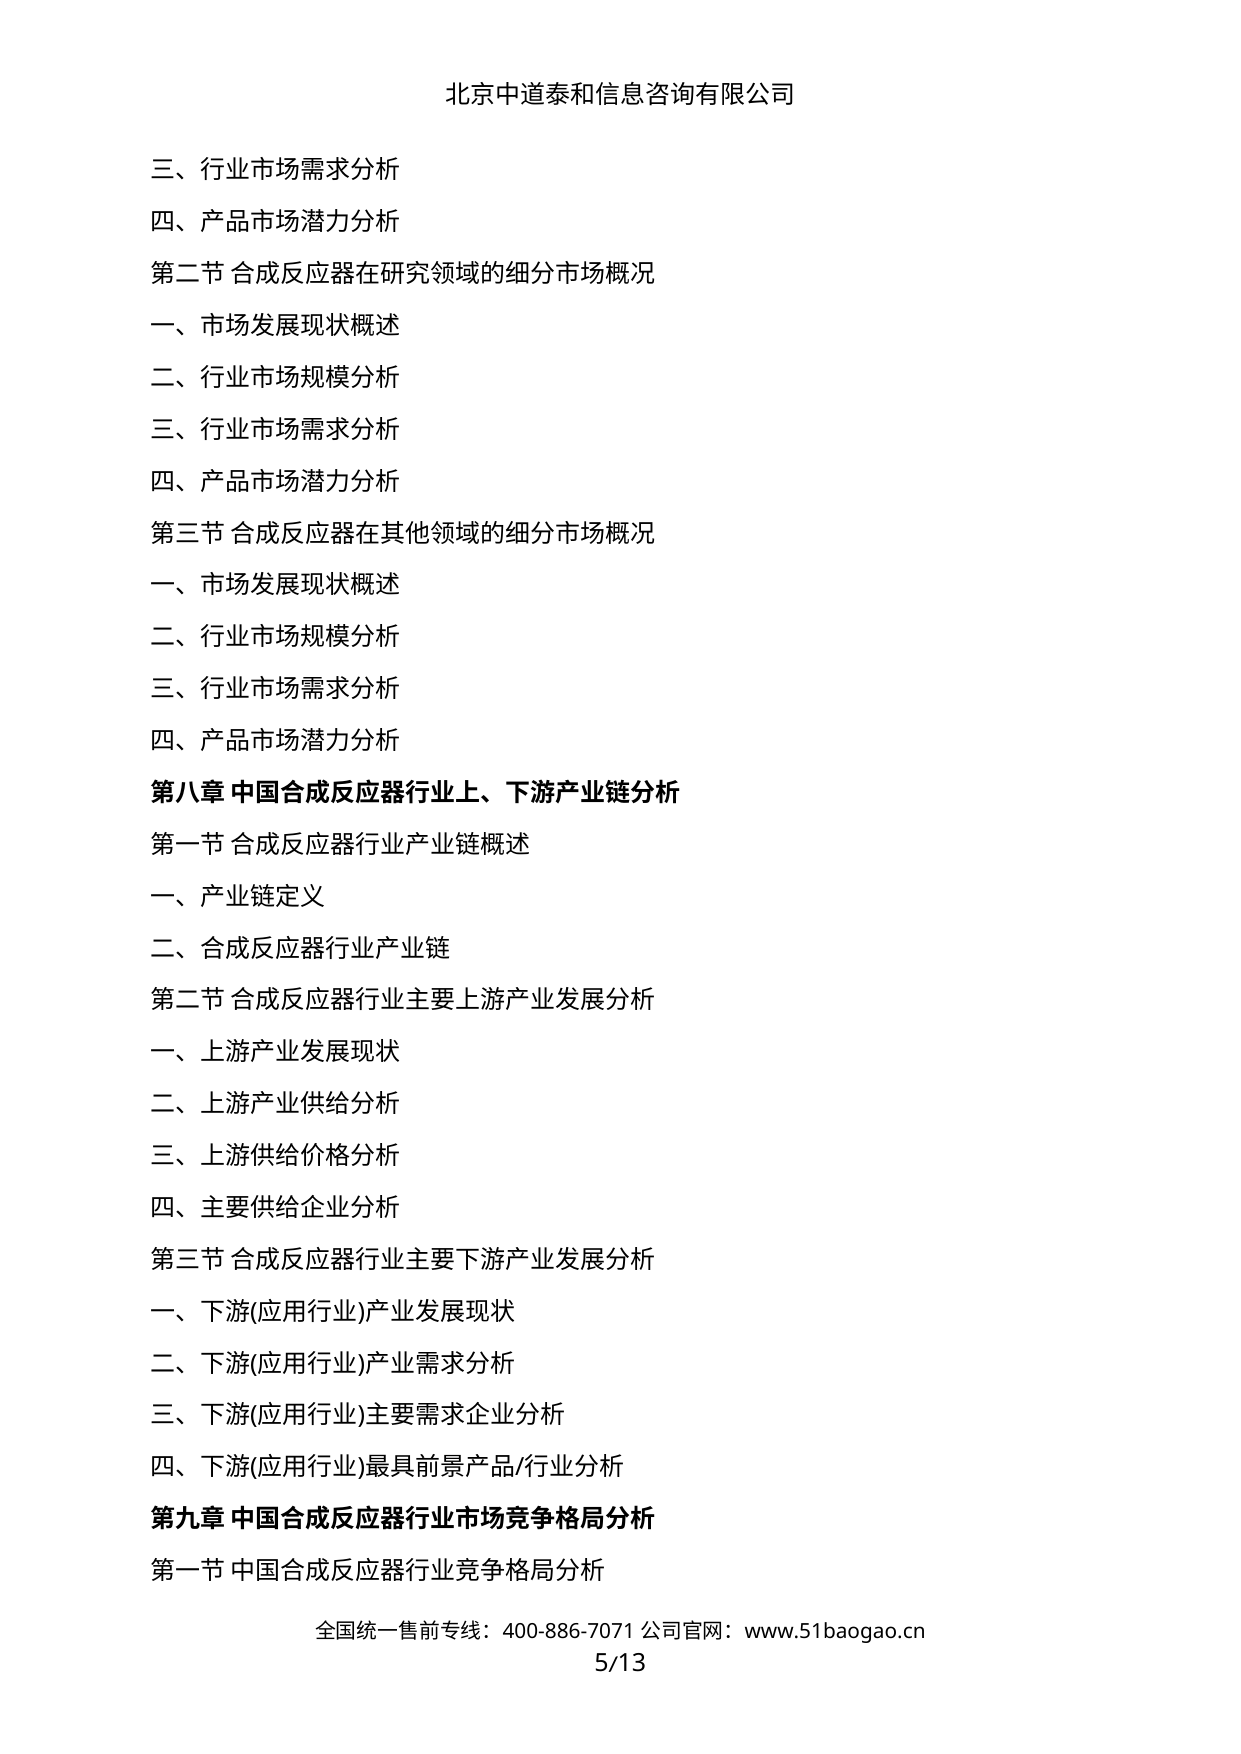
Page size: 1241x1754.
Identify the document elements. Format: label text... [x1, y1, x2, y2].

text 第二节 合成反应器在研究领域的细分市场概况 [150, 254, 1090, 290]
text 四、下游(应用行业)最具前景产品/行业分析 [150, 1447, 1090, 1483]
text 二、行业市场规模分析 [150, 617, 1090, 653]
text 三、下游(应用行业)主要需求企业分析 [150, 1395, 1090, 1431]
text 三、行业市场需求分析 [150, 409, 1090, 446]
text 一、市场发展现状概述 [150, 565, 1090, 601]
text 四、产品市场潜力分析 [150, 202, 1090, 238]
text 第三节 合成反应器行业主要下游产业发展分析 [150, 1239, 1090, 1276]
text 第八章 中国合成反应器行业上、下游产业链分析 [150, 772, 1090, 809]
text 第一节 中国合成反应器行业竞争格局分析 [150, 1551, 1090, 1587]
text 四、主要供给企业分析 [150, 1187, 1090, 1224]
text 一、产业链定义 [150, 876, 1090, 912]
text 第三节 合成反应器在其他领域的细分市场概况 [150, 513, 1090, 549]
text 三、上游供给价格分析 [150, 1136, 1090, 1172]
text 第九章 中国合成反应器行业市场竞争格局分析 [150, 1499, 1090, 1535]
text 二、上游产业供给分析 [150, 1084, 1090, 1120]
text 一、下游(应用行业)产业发展现状 [150, 1291, 1090, 1327]
text 四、产品市场潜力分析 [150, 461, 1090, 497]
text 二、行业市场规模分析 [150, 357, 1090, 394]
text 四、产品市场潜力分析 [150, 721, 1090, 757]
text 三、行业市场需求分析 [150, 150, 1090, 186]
text 三、行业市场需求分析 [150, 669, 1090, 705]
text 二、下游(应用行业)产业需求分析 [150, 1343, 1090, 1379]
text 二、合成反应器行业产业链 [150, 928, 1090, 964]
text 一、上游产业发展现状 [150, 1032, 1090, 1068]
text 一、市场发展现状概述 [150, 306, 1090, 342]
text 第一节 合成反应器行业产业链概述 [150, 824, 1090, 861]
text 第二节 合成反应器行业主要上游产业发展分析 [150, 980, 1090, 1016]
